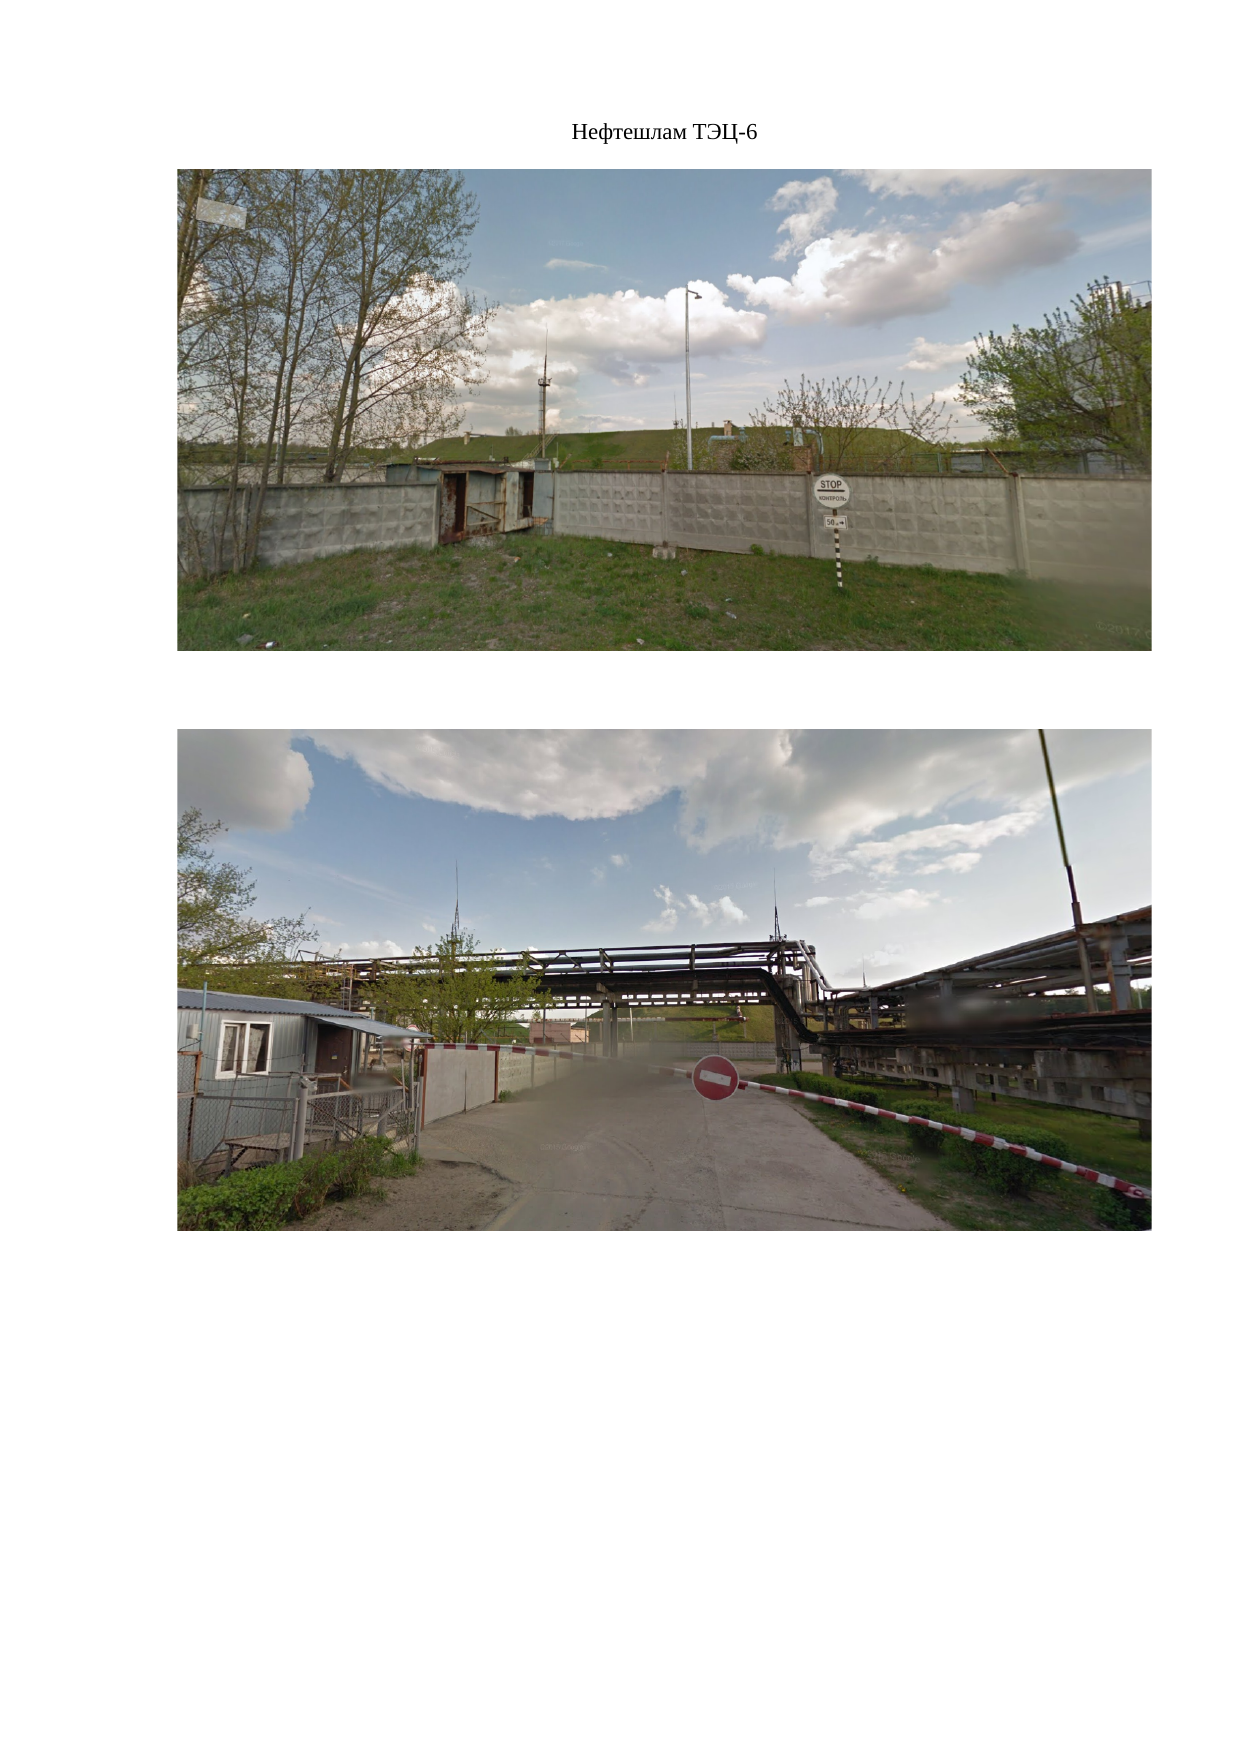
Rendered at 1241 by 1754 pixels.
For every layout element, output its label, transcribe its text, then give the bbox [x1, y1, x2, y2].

text Нефтешлам ТЭЦ-6 [177, 118, 1152, 144]
picture [177, 169, 1152, 651]
